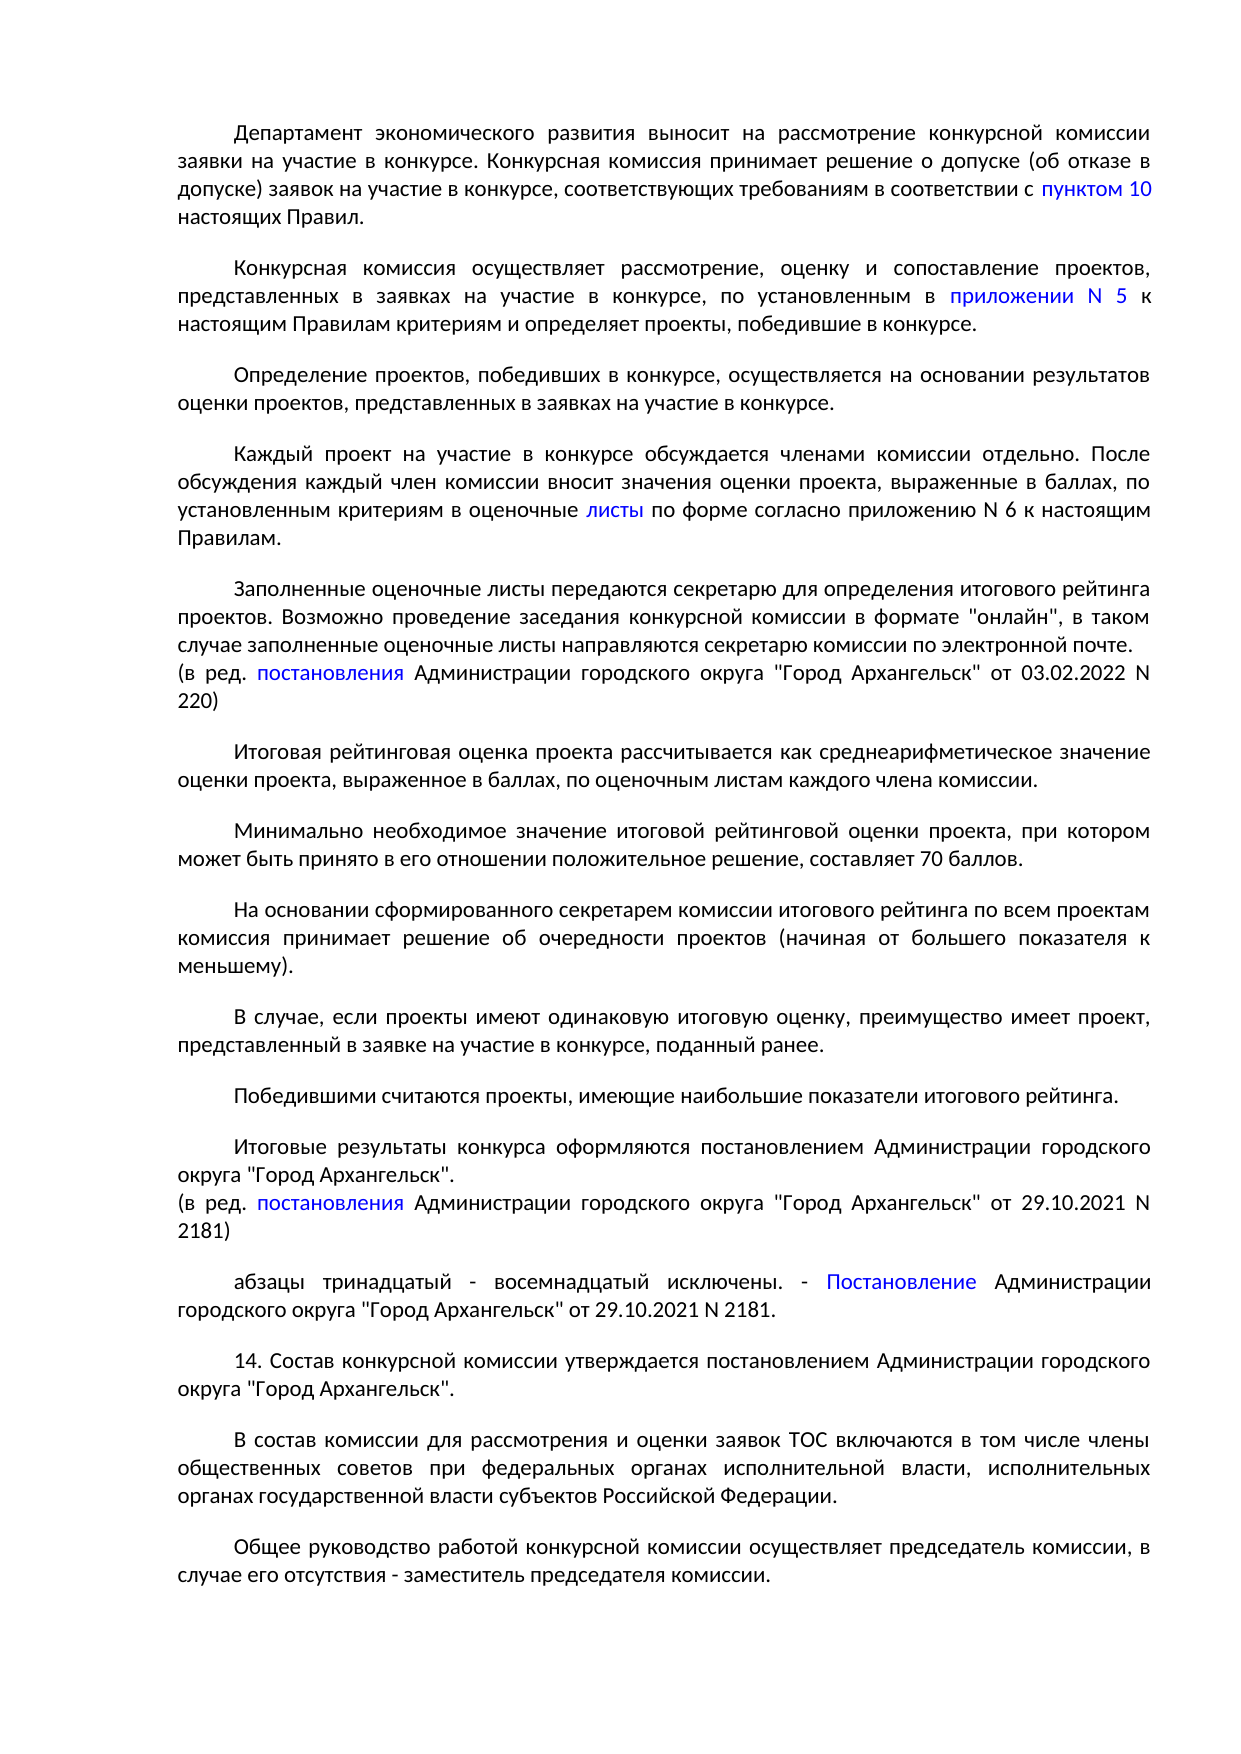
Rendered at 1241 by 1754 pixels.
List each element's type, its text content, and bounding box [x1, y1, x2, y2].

text Департамент экономического развития выносит на рассмотрение конкурсной комиссии заявки на участие в конкурсе. Конкурсная комиссия принимает решение о допуске (об отказе в допуске) заявок на участие в конкурсе, соответствующих требованиям в соответствии с пунктом 10 настоящих Правил. [177, 118, 1152, 230]
text На основании сформированного секретарем комиссии итогового рейтинга по всем проектам комиссия принимает решение об очередности проектов (начиная от большего показателя к меньшему). [177, 895, 1152, 979]
text В случае, если проекты имеют одинаковую итоговую оценку, преимущество имеет проект, представленный в заявке на участие в конкурсе, поданный ранее. [177, 1002, 1152, 1058]
text Победившими считаются проекты, имеющие наибольшие показатели итогового рейтинга. [177, 1081, 1152, 1109]
text Определение проектов, победивших в конкурсе, осуществляется на основании результатов оценки проектов, представленных в заявках на участие в конкурсе. [177, 360, 1152, 416]
text Заполненные оценочные листы передаются секретарю для определения итогового рейтинга проектов. Возможно проведение заседания конкурсной комиссии в формате "онлайн", в таком случае заполненные оценочные листы направляются секретарю комиссии по электронной почте. [177, 574, 1152, 658]
text (в ред. постановления Администрации городского округа "Город Архангельск" от 03.02.2022 N 220) [177, 658, 1152, 714]
text (в ред. постановления Администрации городского округа "Город Архангельск" от 29.10.2021 N 2181) [177, 1188, 1152, 1244]
text Общее руководство работой конкурсной комиссии осуществляет председатель комиссии, в случае его отсутствия - заместитель председателя комиссии. [177, 1532, 1152, 1588]
text Итоговая рейтинговая оценка проекта рассчитывается как среднеарифметическое значение оценки проекта, выраженное в баллах, по оценочным листам каждого члена комиссии. [177, 737, 1152, 793]
text Конкурсная комиссия осуществляет рассмотрение, оценку и сопоставление проектов, представленных в заявках на участие в конкурсе, по установленным в приложении N 5 к настоящим Правилам критериям и определяет проекты, победившие в конкурсе. [177, 253, 1152, 337]
text Каждый проект на участие в конкурсе обсуждается членами комиссии отдельно. После обсуждения каждый член комиссии вносит значения оценки проекта, выраженные в баллах, по установленным критериям в оценочные листы по форме согласно приложению N 6 к настоящим Правилам. [177, 439, 1152, 551]
text В состав комиссии для рассмотрения и оценки заявок ТОС включаются в том числе члены общественных советов при федеральных органах исполнительной власти, исполнительных органах государственной власти субъектов Российской Федерации. [177, 1425, 1152, 1509]
text абзацы тринадцатый - восемнадцатый исключены. - Постановление Администрации городского округа "Город Архангельск" от 29.10.2021 N 2181. [177, 1267, 1152, 1323]
text 14. Состав конкурсной комиссии утверждается постановлением Администрации городского округа "Город Архангельск". [177, 1346, 1152, 1402]
text Минимально необходимое значение итоговой рейтинговой оценки проекта, при котором может быть принято в его отношении положительное решение, составляет 70 баллов. [177, 816, 1152, 872]
text Итоговые результаты конкурса оформляются постановлением Администрации городского округа "Город Архангельск". [177, 1132, 1152, 1188]
